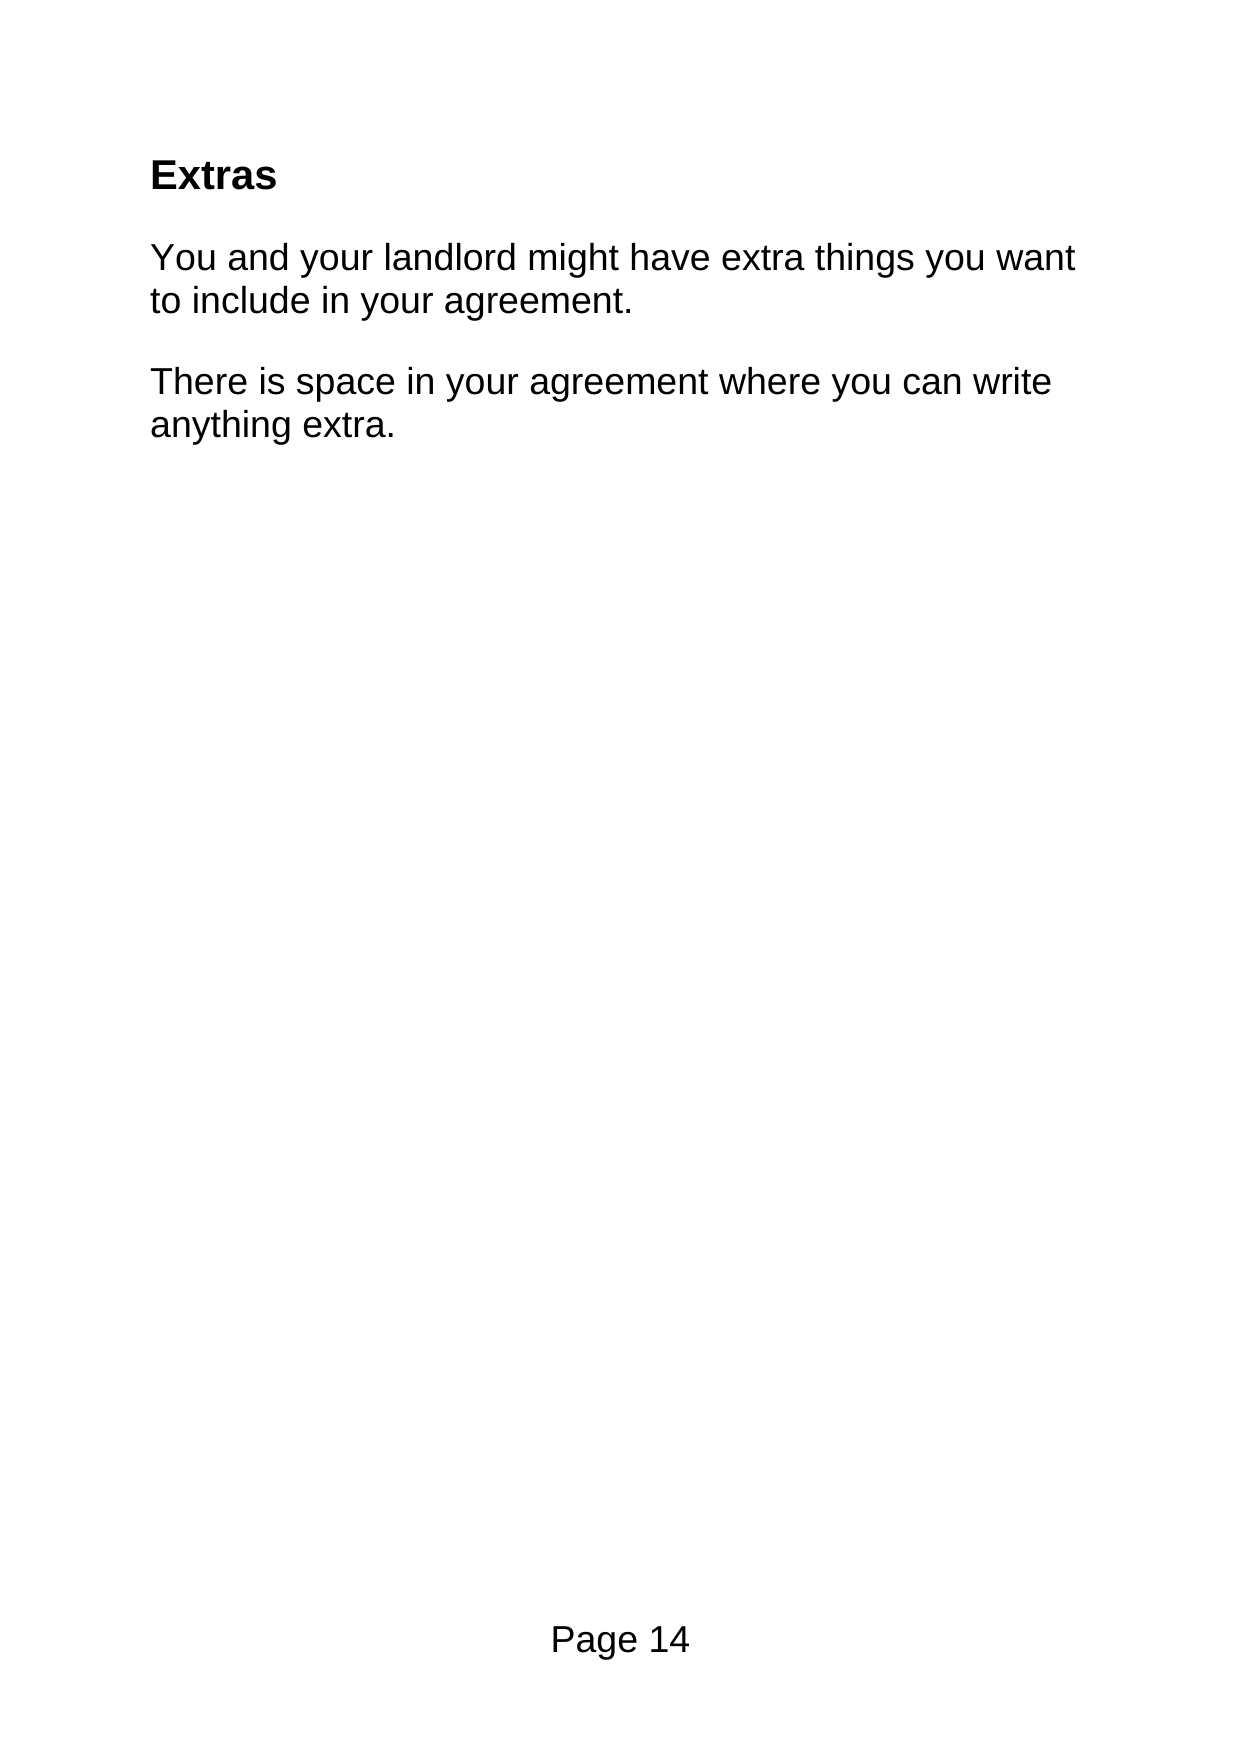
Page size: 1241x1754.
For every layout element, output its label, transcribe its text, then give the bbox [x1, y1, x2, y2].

text You and your landlord might have extra things you want to include in your agreement. [150, 235, 1090, 322]
text There is space in your agreement where you can write anything extra. [150, 359, 1090, 445]
subtitle Extras [150, 150, 1090, 198]
